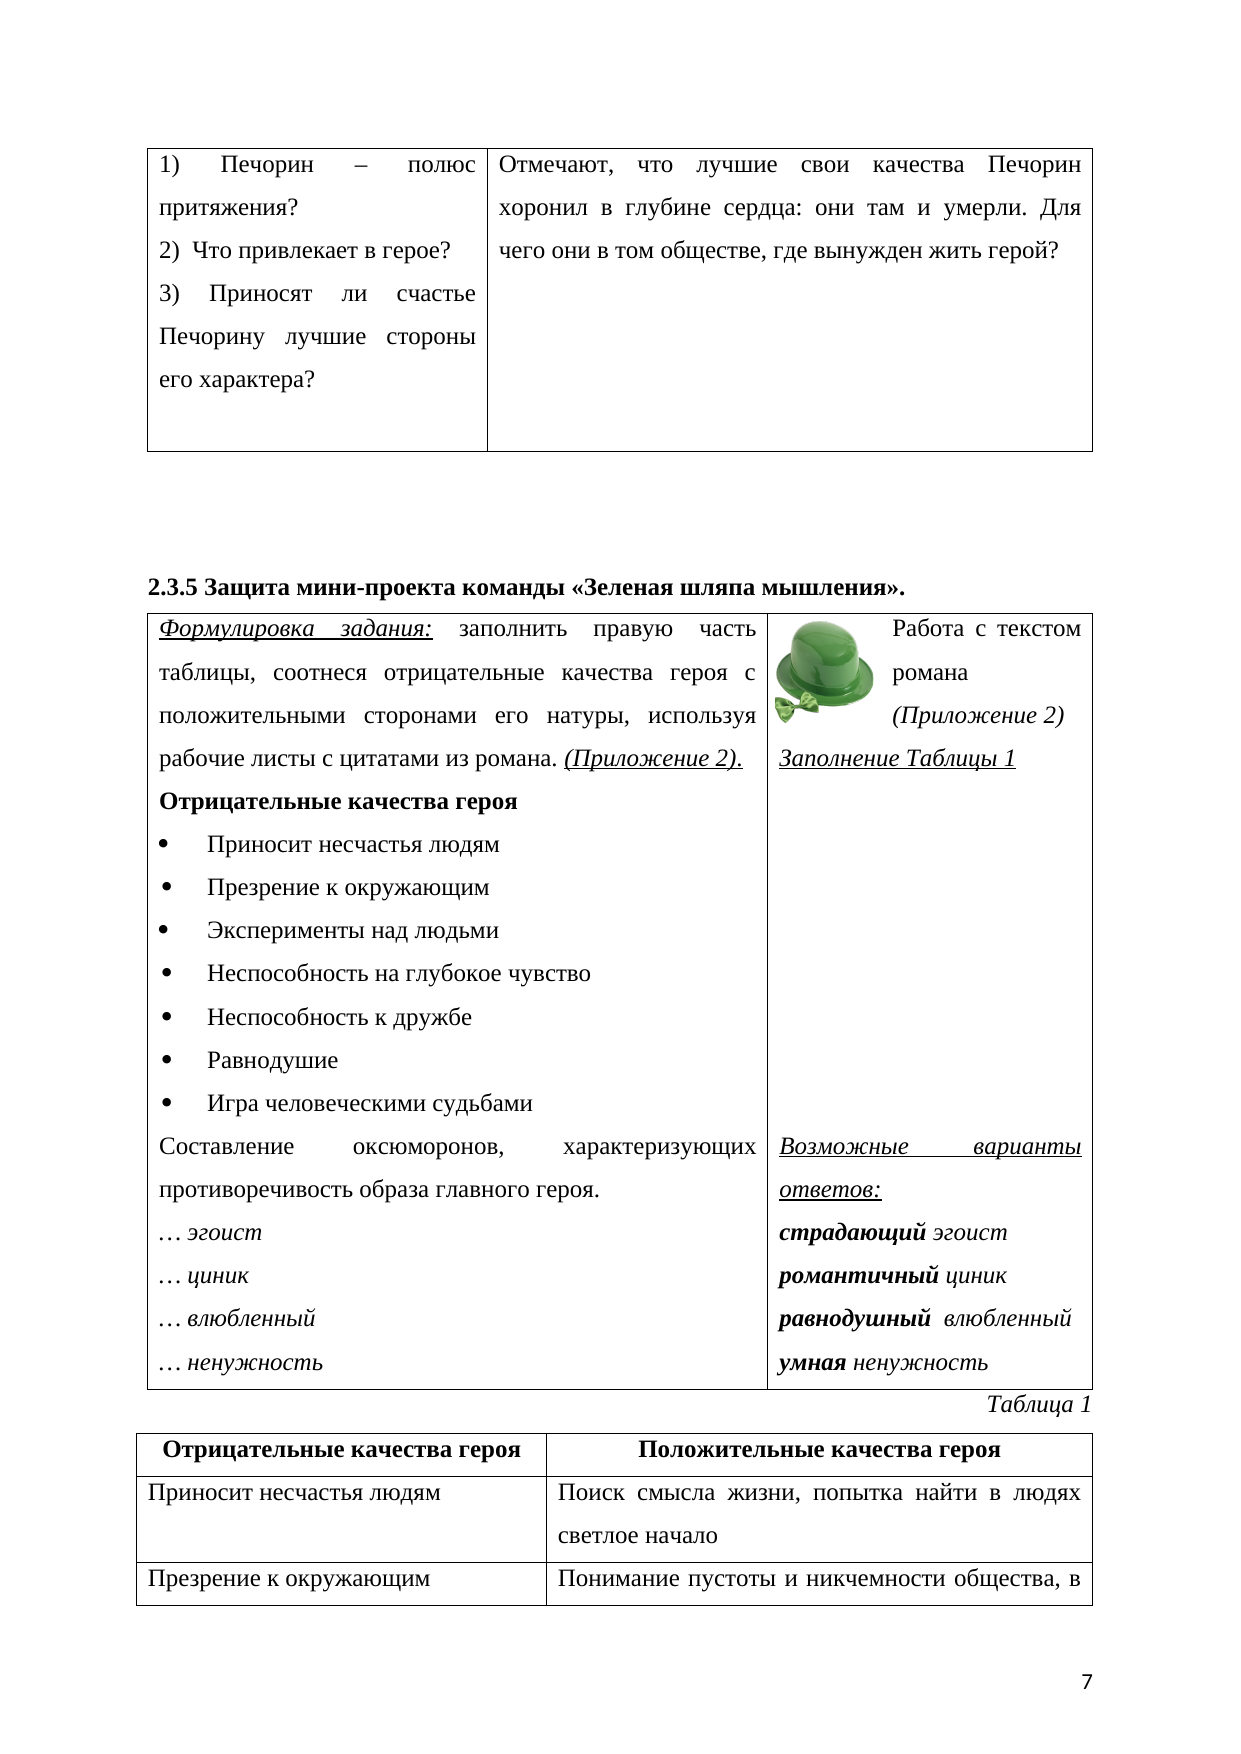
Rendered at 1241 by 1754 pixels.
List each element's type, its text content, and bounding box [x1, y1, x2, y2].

text Таблица 1 [148, 1390, 1092, 1418]
text 2.3.5 Защита мини-проекта команды «Зеленая шляпа мышления». [148, 572, 1092, 601]
picture [775, 621, 874, 723]
table_cell Приносит несчастья людям [137, 1477, 546, 1562]
table_header Работа с текстом романа (Приложение 2) Заполнение Таблицы 1 Возможные варианты ответов: страдающий эгоист романтичный циник равнодушный влюбленный умная ненужность [768, 614, 1092, 1388]
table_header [148, 149, 487, 451]
table_header Положительные качества героя [547, 1434, 1092, 1476]
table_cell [547, 1563, 1092, 1604]
table_header Отрицательные качества героя [137, 1434, 546, 1476]
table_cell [137, 1563, 546, 1604]
table_cell Поиск смысла жизни, попытка найти в людях светлое начало [547, 1477, 1092, 1562]
table_header Формулировка задания: заполнить правую часть таблицы, соотнеся отрицательные качества героя с положительными сторонами его натуры, используя рабочие листы с цитатами из романа. (Приложение 2). Отрицательные качества героя Приносит несчастья людям Презрение к окружающим Эксперименты над людьми Неспособность на глубокое чувство Неспособность к дружбе Равнодушие Игра человеческими судьбами Составление оксюморонов, характеризующих противоречивость образа главного героя. … эгоист … циник … влюбленный … ненужность [148, 614, 767, 1388]
